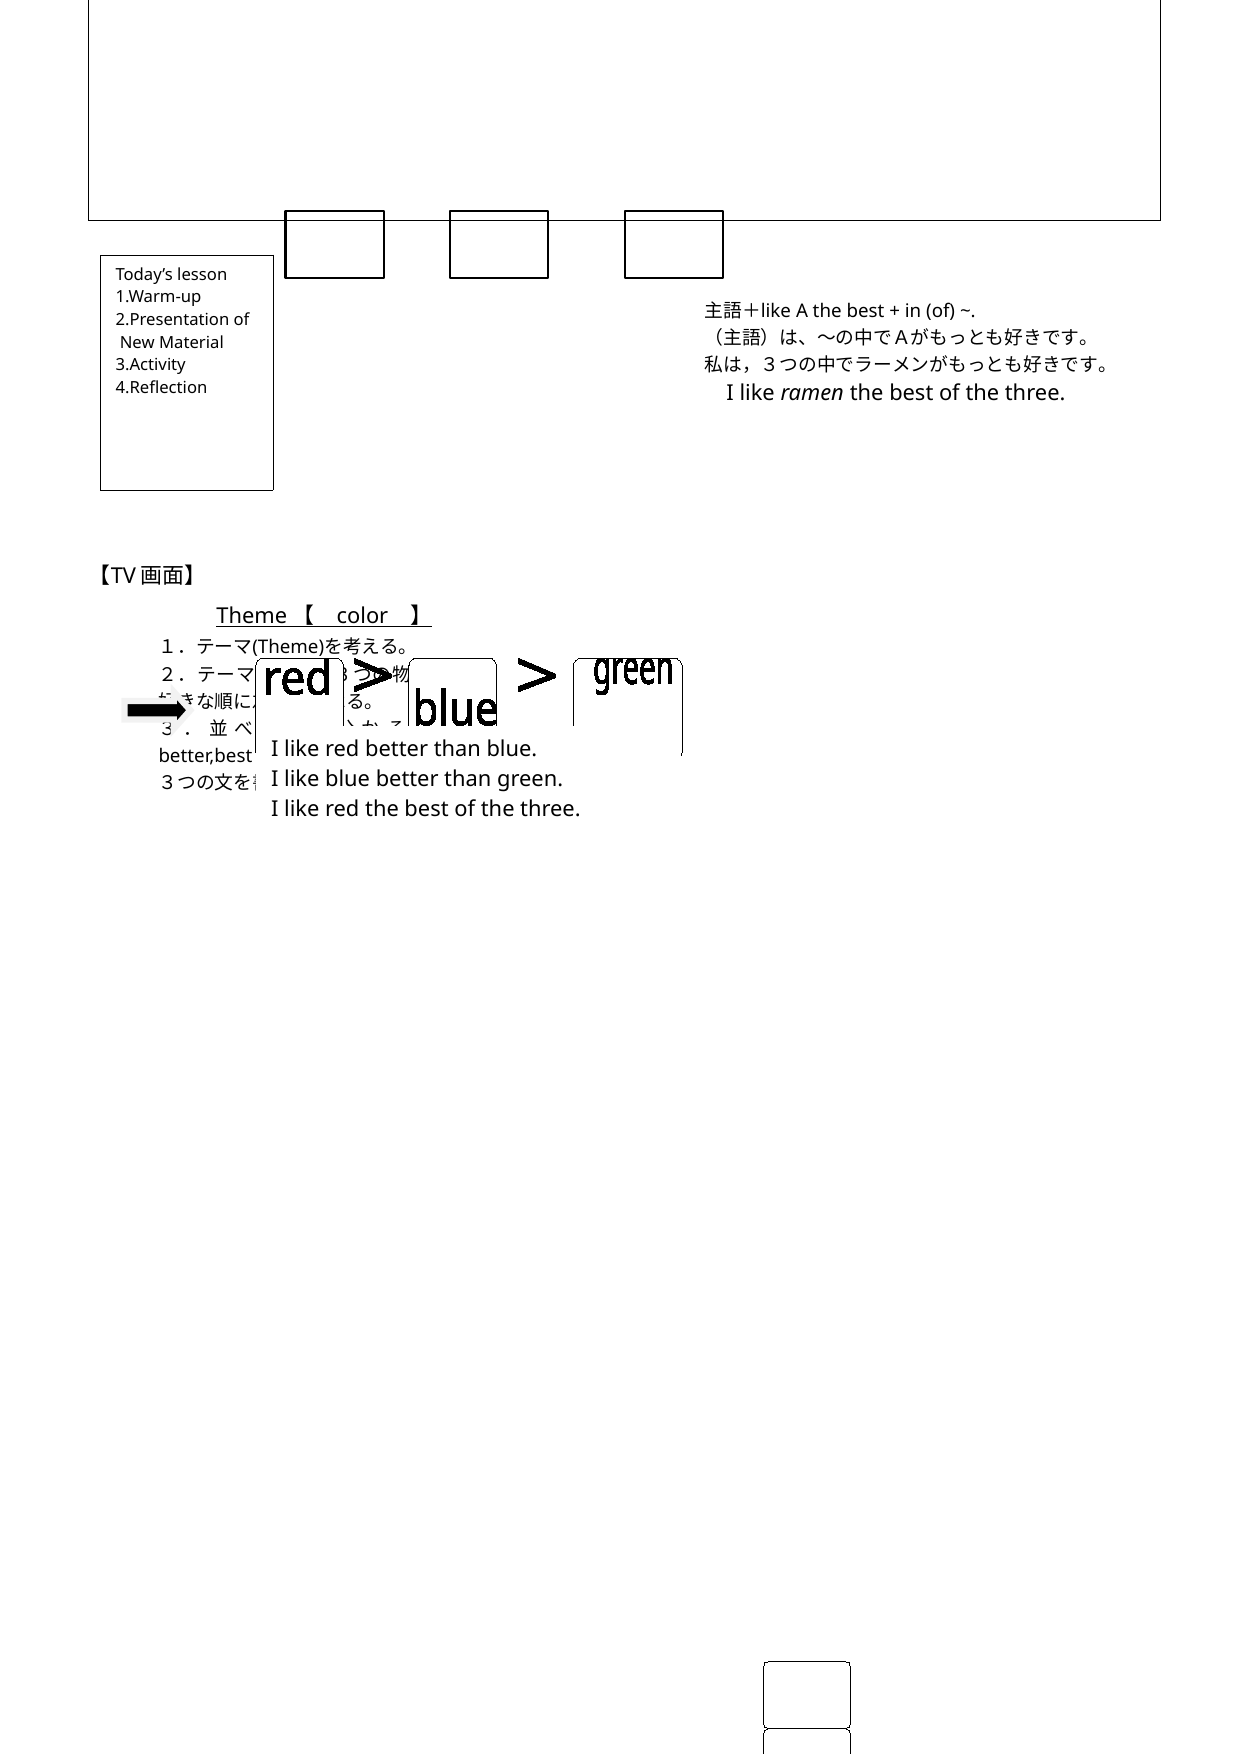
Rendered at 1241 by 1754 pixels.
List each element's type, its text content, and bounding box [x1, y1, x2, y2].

text 【TV画面】 [89, 557, 1152, 591]
